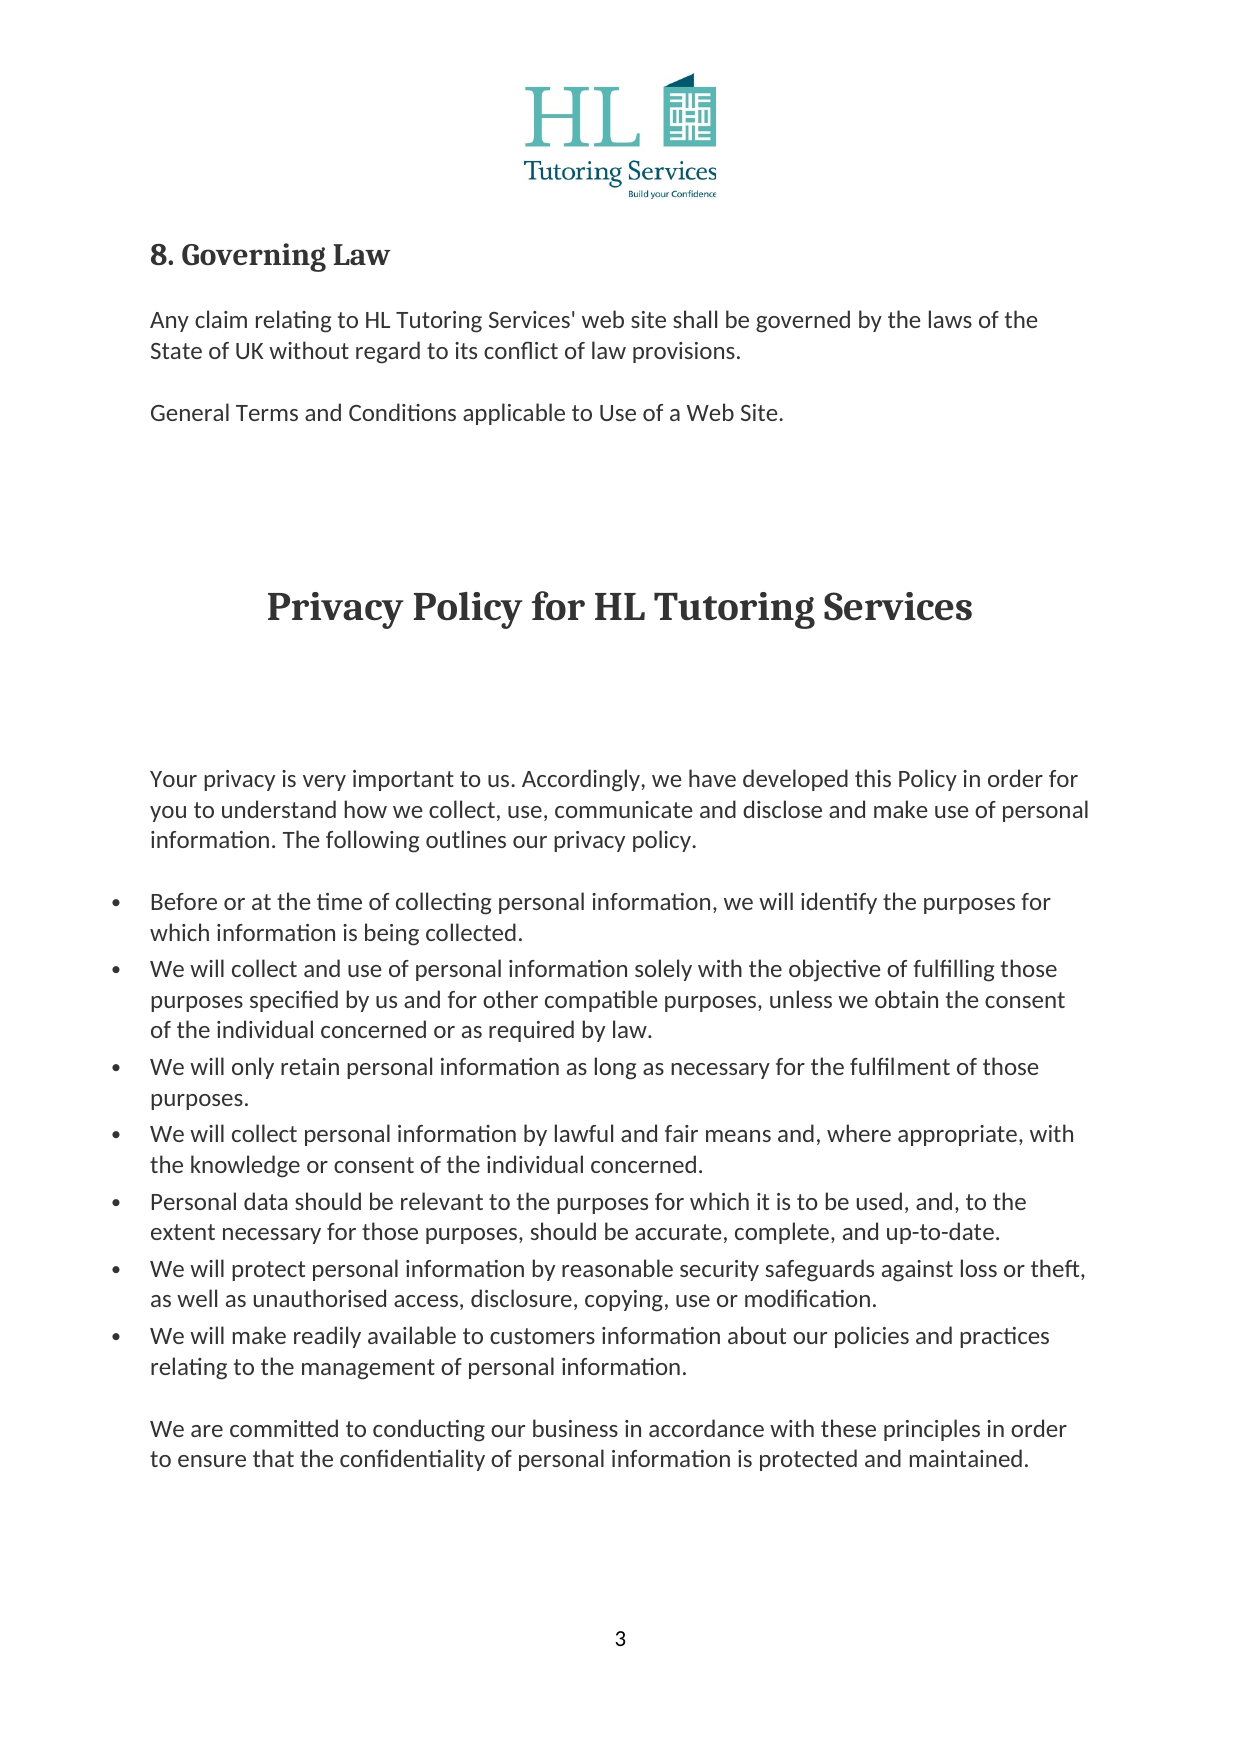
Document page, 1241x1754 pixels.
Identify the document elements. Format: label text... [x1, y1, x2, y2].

text 8. Governing Law [150, 226, 1090, 273]
text Privacy Policy for HL Tutoring Services [150, 568, 1090, 631]
list We will collect personal information by lawful and fair means and, where appropriate, with the knowledge or consent of the individual concerned. [112, 1118, 1090, 1179]
text Any claim relating to HL Tutoring Services' web site shall be governed by the laws of the State of UK without regard to its conflict of law provisions. [150, 304, 1090, 366]
text General Terms and Conditions applicable to Use of a Web Site. [150, 397, 1090, 427]
text Your privacy is very important to us. Accordingly, we have developed this Policy in order for you to understand how we collect, use, communicate and disclose and make use of personal information. The following outlines our privacy policy. [150, 763, 1090, 855]
list Personal data should be relevant to the purposes for which it is to be used, and, to the extent necessary for those purposes, should be accurate, complete, and up-to-date. [112, 1186, 1090, 1247]
list We will collect and use of personal information solely with the objective of fulfilling those purposes specified by us and for other compatible purposes, unless we obtain the consent of the individual concerned or as required by law. [112, 953, 1090, 1045]
picture [524, 73, 717, 199]
list We will protect personal information by reasonable security safeguards against loss or theft, as well as unauthorised access, disclosure, copying, use or modification. [112, 1253, 1090, 1314]
list We will only retain personal information as long as necessary for the fulfilment of those purposes. [112, 1051, 1090, 1112]
text We are committed to conducting our business in accordance with these principles in order to ensure that the confidentiality of personal information is protected and maintained. [150, 1413, 1090, 1474]
list Before or at the time of collecting personal information, we will identify the purposes for which information is being collected. [112, 886, 1090, 947]
list We will make readily available to customers information about our policies and practices relating to the management of personal information. [112, 1320, 1090, 1381]
